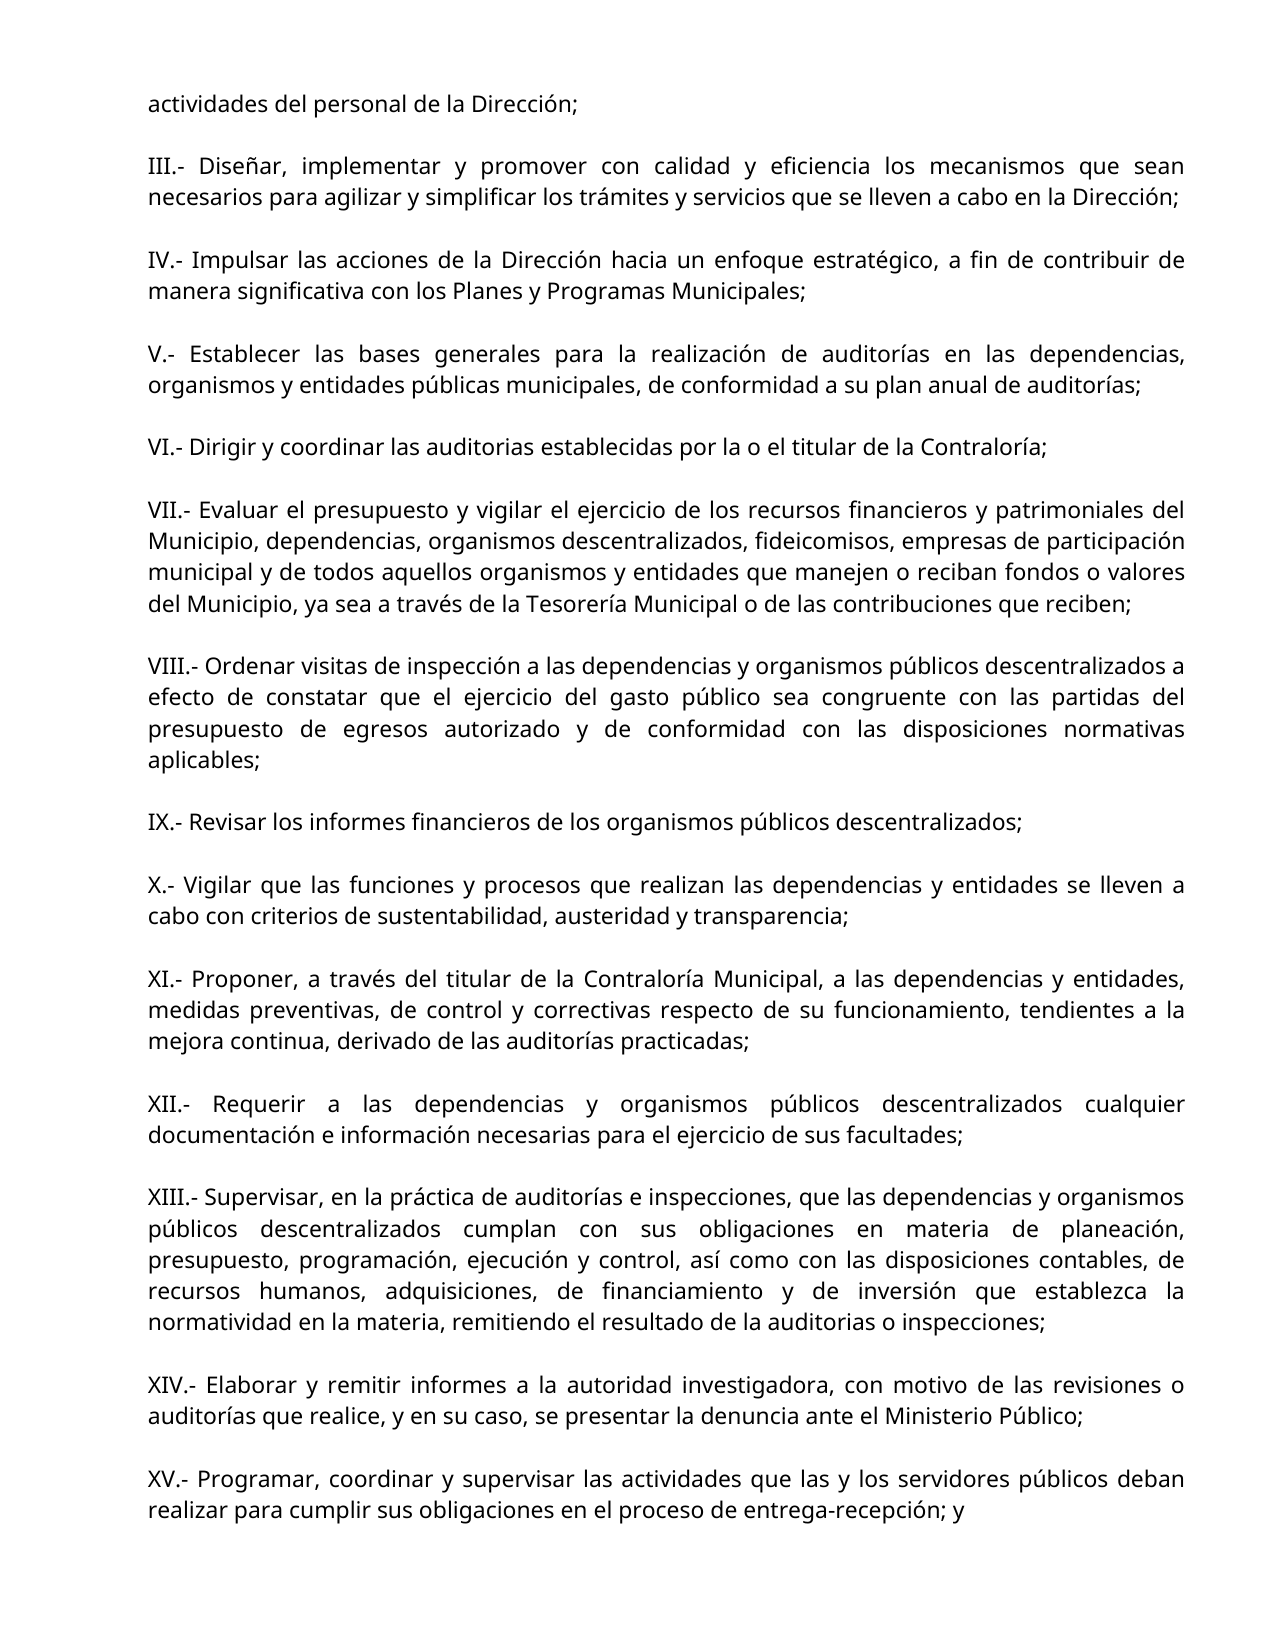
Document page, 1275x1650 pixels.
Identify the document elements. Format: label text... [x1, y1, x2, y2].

text IV.- Impulsar las acciones de la Dirección hacia un enfoque estratégico, a fin de contribuir de manera significativa con los Planes y Programas Municipales; [148, 244, 1186, 306]
text VI.- Dirigir y coordinar las auditorias establecidas por la o el titular de la Contraloría; [148, 431, 1186, 463]
text XIII.- Supervisar, en la práctica de auditorías e inspecciones, que las dependencias y organismos públicos descentralizados cumplan con sus obligaciones en materia de planeación, presupuesto, programación, ejecución y control, así como con las disposiciones contables, de recursos humanos, adquisiciones, de financiamiento y de inversión que establezca la normatividad en la materia, remitiendo el resultado de la auditorias o inspecciones; [148, 1181, 1186, 1338]
text XII.- Requerir a las dependencias y organismos públicos descentralizados cualquier documentación e información necesarias para el ejercicio de sus facultades; [148, 1088, 1186, 1150]
text V.- Establecer las bases generales para la realización de auditorías en las dependencias, organismos y entidades públicas municipales, de conformidad a su plan anual de auditorías; [148, 338, 1186, 400]
text XIV.- Elaborar y remitir informes a la autoridad investigadora, con motivo de las revisiones o auditorías que realice, y en su caso, se presentar la denuncia ante el Ministerio Público; [148, 1369, 1186, 1431]
text XV.- Programar, coordinar y supervisar las actividades que las y los servidores públicos deban realizar para cumplir sus obligaciones en el proceso de entrega-recepción; y [148, 1463, 1186, 1525]
text VII.- Evaluar el presupuesto y vigilar el ejercicio de los recursos financieros y patrimoniales del Municipio, dependencias, organismos descentralizados, fideicomisos, empresas de participación municipal y de todos aquellos organismos y entidades que manejen o reciban fondos o valores del Municipio, ya sea a través de la Tesorería Municipal o de las contribuciones que reciben; [148, 494, 1186, 619]
text XI.- Proponer, a través del titular de la Contraloría Municipal, a las dependencias y entidades, medidas preventivas, de control y correctivas respecto de su funcionamiento, tendientes a la mejora continua, derivado de las auditorías practicadas; [148, 963, 1186, 1056]
text III.- Diseñar, implementar y promover con calidad y eficiencia los mecanismos que sean necesarios para agilizar y simplificar los trámites y servicios que se lleven a cabo en la Dirección; [148, 150, 1186, 213]
text VIII.- Ordenar visitas de inspección a las dependencias y organismos públicos descentralizados a efecto de constatar que el ejercicio del gasto público sea congruente con las partidas del presupuesto de egresos autorizado y de conformidad con las disposiciones normativas aplicables; [148, 650, 1186, 775]
text IX.- Revisar los informes financieros de los organismos públicos descentralizados; [148, 806, 1186, 838]
text X.- Vigilar que las funciones y procesos que realizan las dependencias y entidades se lleven a cabo con criterios de sustentabilidad, austeridad y transparencia; [148, 869, 1186, 931]
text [148, 88, 1186, 119]
